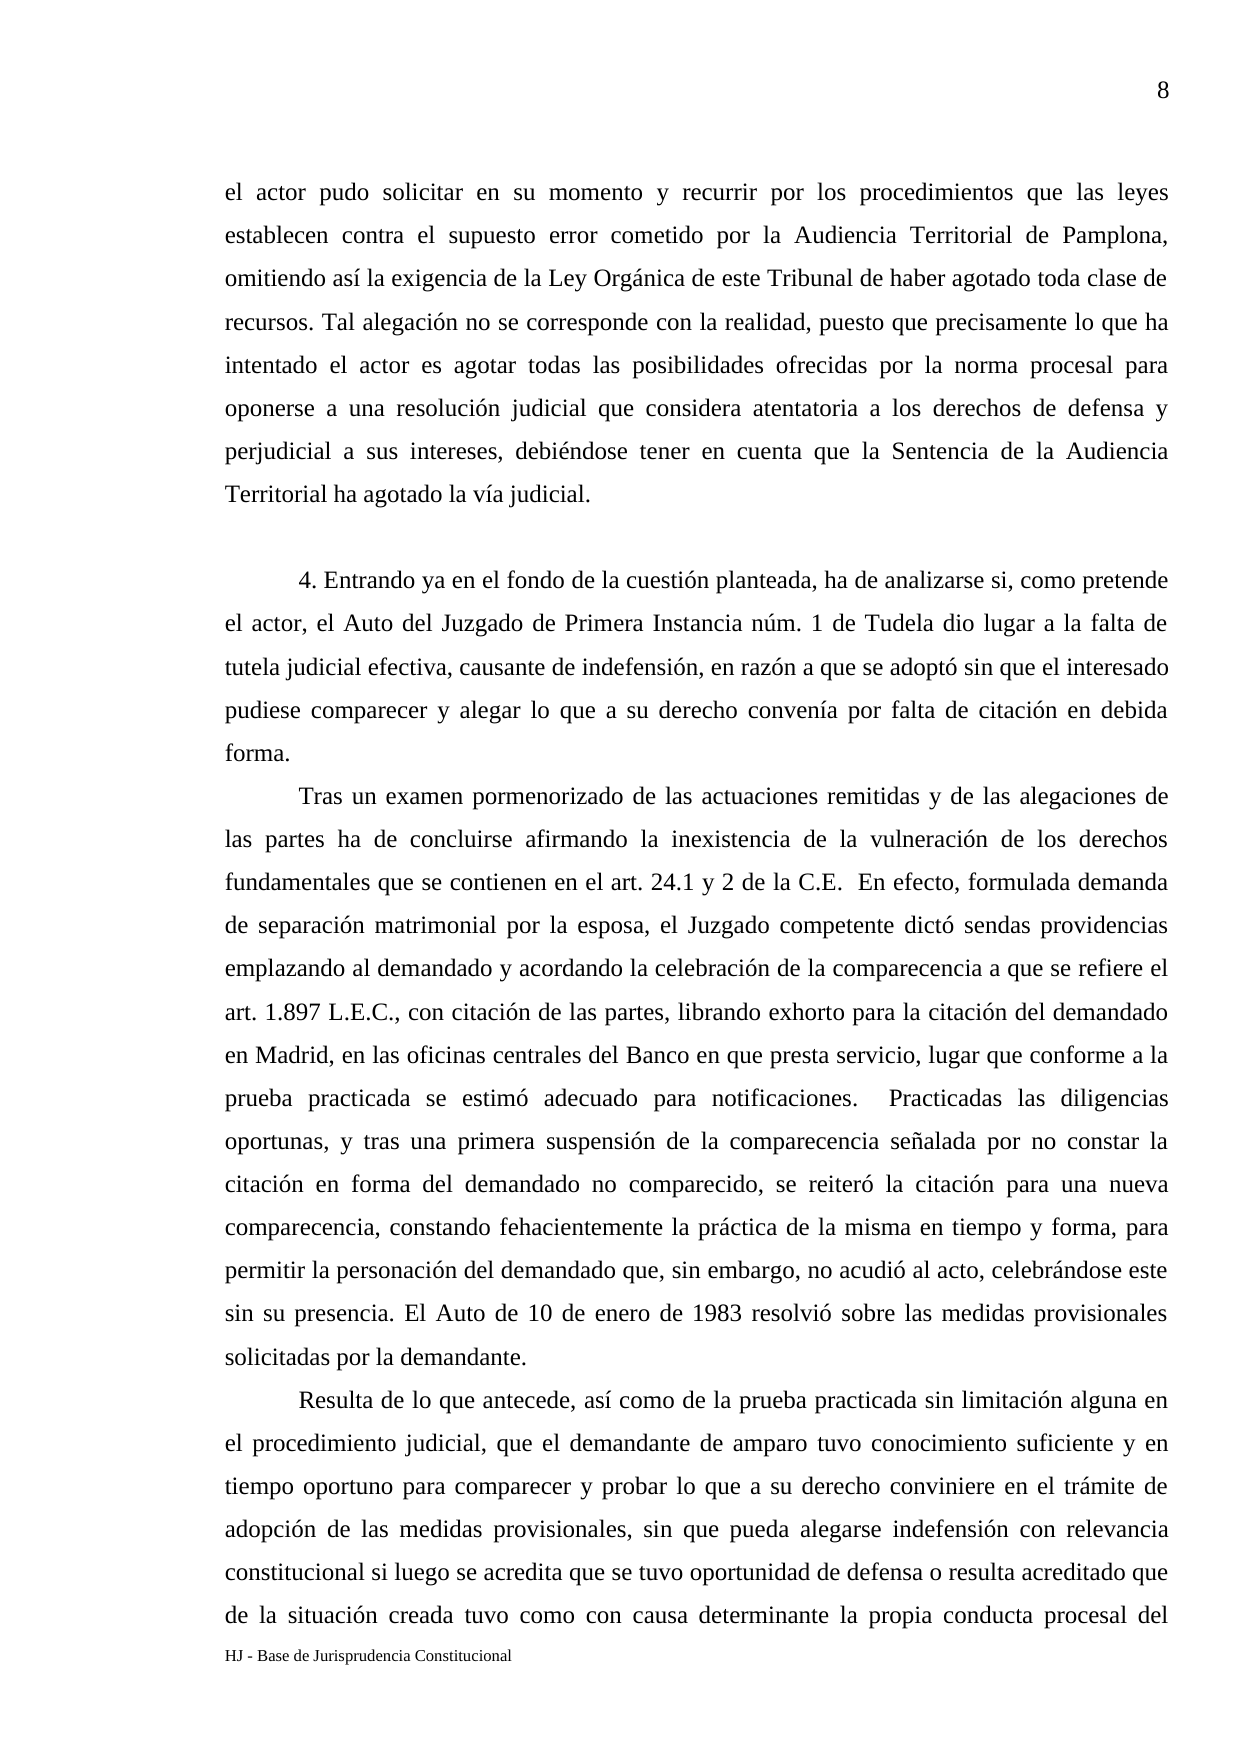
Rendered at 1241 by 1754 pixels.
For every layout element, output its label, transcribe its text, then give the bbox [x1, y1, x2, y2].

text 4. Entrando ya en el fondo de la cuestión planteada, ha de analizarse si, como pretende el actor, el Auto del Juzgado de Primera Instancia núm. 1 de Tudela dio lugar a la falta de tutela judicial efectiva, causante de indefensión, en razón a que se adoptó sin que el interesado pudiese comparecer y alegar lo que a su derecho convenía por falta de citación en debida forma. [224, 565, 1169, 767]
text Tras un examen pormenorizado de las actuaciones remitidas y de las alegaciones de las partes ha de concluirse afirmando la inexistencia de la vulneración de los derechos fundamentales que se contienen en el art. 24.1 y 2 de la C.E. En efecto, formulada demanda de separación matrimonial por la esposa, el Juzgado competente dictó sendas providencias emplazando al demandado y acordando la celebración de la comparecencia a que se refiere el art. 1.897 L.E.C., con citación de las partes, librando exhorto para la citación del demandado en Madrid, en las oficinas centrales del Banco en que presta servicio, lugar que conforme a la prueba practicada se estimó adecuado para notificaciones. Practicadas las diligencias oportunas, y tras una primera suspensión de la comparecencia señalada por no constar la citación en forma del demandado no comparecido, se reiteró la citación para una nueva comparecencia, constando fehacientemente la práctica de la misma en tiempo y forma, para permitir la personación del demandado que, sin embargo, no acudió al acto, celebrándose este sin su presencia. El Auto de 10 de enero de 1983 resolvió sobre las medidas provisionales solicitadas por la demandante. [224, 781, 1169, 1370]
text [224, 1385, 1169, 1629]
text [224, 177, 1169, 508]
